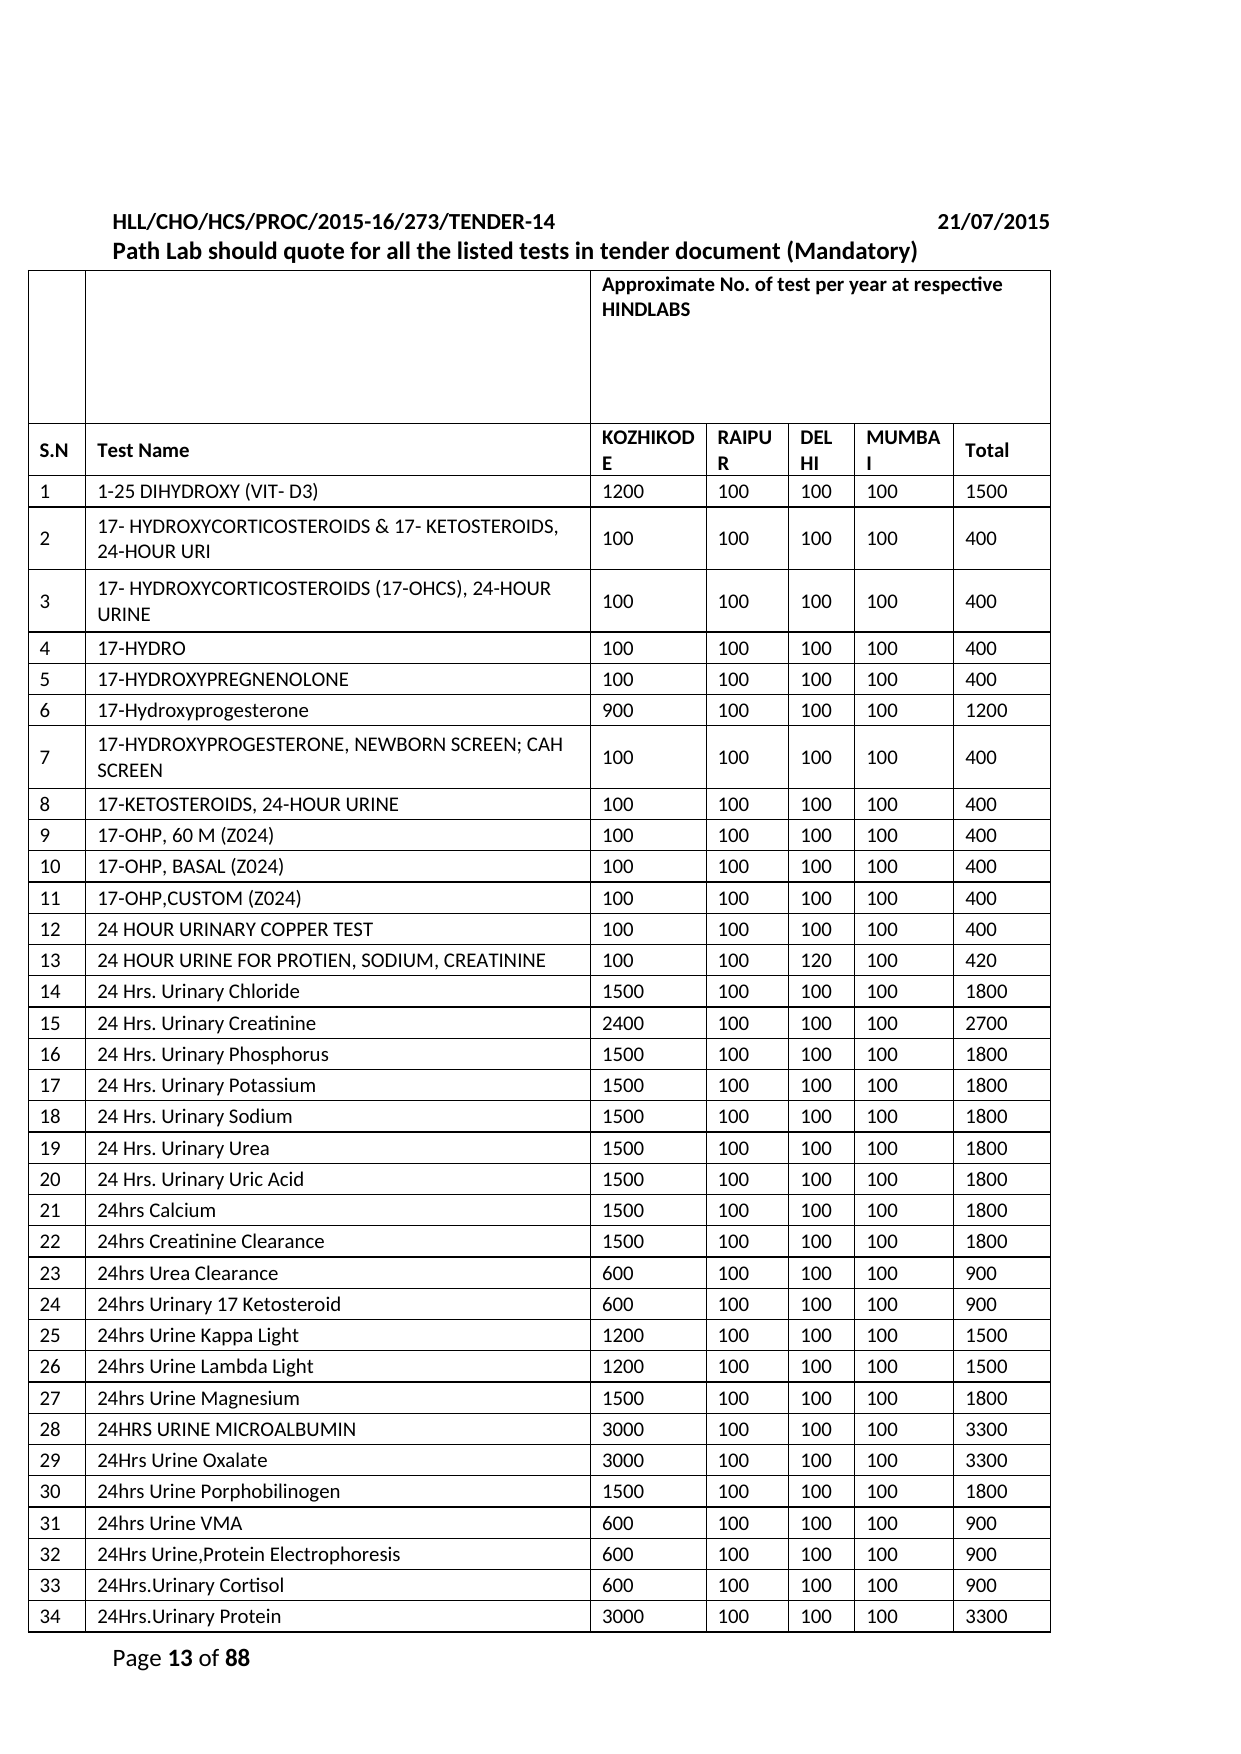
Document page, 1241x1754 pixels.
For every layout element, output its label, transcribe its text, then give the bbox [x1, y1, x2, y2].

table_cell 100 [591, 570, 706, 631]
table_cell 100 [789, 976, 854, 1006]
table_cell 1800 [954, 1195, 1050, 1225]
table_cell 1500 [591, 1226, 706, 1256]
table_cell 100 [707, 1133, 788, 1163]
table_cell 100 [707, 633, 788, 663]
table_cell 100 [855, 633, 953, 663]
table_cell 1800 [954, 1476, 1050, 1506]
table_cell 100 [789, 476, 854, 506]
table_cell 400 [954, 726, 1050, 788]
table_cell 24 Hrs. Urinary Potassium [86, 1070, 590, 1100]
table_cell 1500 [954, 476, 1050, 506]
table_cell 100 [789, 1539, 854, 1569]
table_header [29, 271, 85, 423]
table_cell 24hrs Urinary 17 Ketosteroid [86, 1289, 590, 1319]
table_cell 16 [29, 1039, 85, 1069]
table_cell 100 [855, 570, 953, 631]
table_cell 100 [789, 1476, 854, 1506]
table_cell 100 [855, 1601, 953, 1631]
table_cell 23 [29, 1258, 85, 1288]
table_cell 17-KETOSTEROIDS, 24-HOUR URINE [86, 789, 590, 819]
table_cell 1200 [591, 476, 706, 506]
table_cell 1 [29, 476, 85, 506]
table_cell 100 [789, 1039, 854, 1069]
table_cell 100 [707, 820, 788, 850]
table_cell 900 [954, 1508, 1050, 1538]
table_cell 100 [789, 1445, 854, 1475]
table_cell 3000 [591, 1445, 706, 1475]
table_cell 100 [591, 914, 706, 944]
table_cell 100 [789, 914, 854, 944]
table_cell 2400 [591, 1008, 706, 1038]
table_cell 100 [789, 508, 854, 569]
text Path Lab should quote for all the listed tests in tender document (Mandatory) [112, 235, 1135, 265]
table_cell 100 [855, 851, 953, 881]
table_cell 22 [29, 1226, 85, 1256]
table_cell 100 [789, 1289, 854, 1319]
table_cell 100 [855, 1008, 953, 1038]
table_cell 100 [591, 508, 706, 569]
table_cell 100 [855, 1039, 953, 1069]
table_cell 600 [591, 1570, 706, 1600]
table_cell 600 [591, 1289, 706, 1319]
table_cell 100 [855, 1476, 953, 1506]
table_cell 31 [29, 1508, 85, 1538]
table_cell 100 [789, 1101, 854, 1131]
table_cell 100 [855, 1258, 953, 1288]
table_cell 900 [954, 1258, 1050, 1288]
table_cell 100 [789, 633, 854, 663]
table_cell 100 [707, 1320, 788, 1350]
table_cell 100 [789, 1226, 854, 1256]
table_cell 100 [855, 820, 953, 850]
table_cell 7 [29, 726, 85, 788]
table_cell 2700 [954, 1008, 1050, 1038]
table_cell S.N [29, 424, 85, 475]
table_cell 24Hrs Urine Oxalate [86, 1445, 590, 1475]
table_cell 100 [707, 1039, 788, 1069]
table_cell 420 [954, 945, 1050, 975]
table_cell 100 [707, 695, 788, 725]
table_cell 100 [707, 476, 788, 506]
table_cell 100 [789, 1195, 854, 1225]
table_cell 400 [954, 508, 1050, 569]
table_cell 100 [591, 945, 706, 975]
table_cell 100 [789, 883, 854, 913]
table_cell 100 [855, 1320, 953, 1350]
table_cell 100 [789, 820, 854, 850]
table_cell 24 [29, 1289, 85, 1319]
table_cell 100 [707, 726, 788, 788]
table_cell 100 [707, 1226, 788, 1256]
table_cell 100 [707, 1070, 788, 1100]
table_cell 100 [855, 1195, 953, 1225]
table_cell 100 [855, 1445, 953, 1475]
table_cell 100 [855, 1570, 953, 1600]
table_cell 900 [591, 695, 706, 725]
table_cell 100 [789, 1070, 854, 1100]
table_cell 17-OHP,CUSTOM (Z024) [86, 883, 590, 913]
table_cell 100 [855, 664, 953, 694]
table_cell 100 [707, 1008, 788, 1038]
table_cell 8 [29, 789, 85, 819]
table_cell 100 [789, 570, 854, 631]
table_cell 100 [707, 945, 788, 975]
table_cell 100 [855, 1070, 953, 1100]
table_cell 100 [591, 664, 706, 694]
table_cell 3000 [591, 1414, 706, 1444]
table_cell 24 Hrs. Urinary Phosphorus [86, 1039, 590, 1069]
table_cell 1800 [954, 976, 1050, 1006]
table_cell 24hrs Urine Lambda Light [86, 1351, 590, 1381]
table_cell 1800 [954, 1383, 1050, 1413]
table_cell 17-OHP, BASAL (Z024) [86, 851, 590, 881]
table_cell 100 [789, 1414, 854, 1444]
table_cell 34 [29, 1601, 85, 1631]
table_cell 1500 [591, 976, 706, 1006]
table_cell 100 [591, 883, 706, 913]
table_cell RAIPUR [707, 424, 788, 475]
table_cell 100 [789, 1008, 854, 1038]
table_cell 100 [591, 633, 706, 663]
table_cell 400 [954, 664, 1050, 694]
table_cell 1-25 DIHYDROXY (VIT- D3) [86, 476, 590, 506]
table_cell 1800 [954, 1070, 1050, 1100]
table_cell 100 [789, 1570, 854, 1600]
table_cell 100 [707, 1445, 788, 1475]
table_cell 100 [707, 664, 788, 694]
table_cell 19 [29, 1133, 85, 1163]
table_cell 100 [855, 1289, 953, 1319]
table_cell 100 [789, 789, 854, 819]
table_cell 29 [29, 1445, 85, 1475]
table_cell 17- HYDROXYCORTICOSTEROIDS (17-OHCS), 24-HOUR URINE [86, 570, 590, 631]
table_cell 20 [29, 1164, 85, 1194]
table_cell KOZHIKODE [591, 424, 706, 475]
table_cell 900 [954, 1539, 1050, 1569]
table_cell 100 [789, 695, 854, 725]
table_cell 24hrs Urine Kappa Light [86, 1320, 590, 1350]
table_cell 24 Hrs. Urinary Urea [86, 1133, 590, 1163]
table_cell Test Name [86, 424, 590, 475]
table_cell 17 [29, 1070, 85, 1100]
table_cell 5 [29, 664, 85, 694]
table_cell 100 [855, 1383, 953, 1413]
table_cell 3300 [954, 1601, 1050, 1631]
table_cell 100 [707, 1101, 788, 1131]
table_cell 100 [855, 476, 953, 506]
table_cell 24Hrs Urine,Protein Electrophoresis [86, 1539, 590, 1569]
table_cell 17-Hydroxyprogesterone [86, 695, 590, 725]
table_cell 1500 [591, 1101, 706, 1131]
table_cell 100 [707, 1164, 788, 1194]
table_cell 100 [855, 695, 953, 725]
table_cell 17- HYDROXYCORTICOSTEROIDS & 17- KETOSTEROIDS, 24-HOUR URI [86, 508, 590, 569]
table_cell 6 [29, 695, 85, 725]
table_cell 100 [855, 508, 953, 569]
table_cell 15 [29, 1008, 85, 1038]
table_cell 24hrs Urine Magnesium [86, 1383, 590, 1413]
table_cell 100 [789, 664, 854, 694]
table_cell 24Hrs.Urinary Cortisol [86, 1570, 590, 1600]
table_cell 1500 [954, 1351, 1050, 1381]
table_cell 3300 [954, 1445, 1050, 1475]
table_cell 24hrs Urea Clearance [86, 1258, 590, 1288]
table_cell 24Hrs.Urinary Protein [86, 1601, 590, 1631]
table_cell 100 [707, 1508, 788, 1538]
table_cell 1800 [954, 1039, 1050, 1069]
table_cell Total [954, 424, 1050, 475]
table_cell 17-OHP, 60 M (Z024) [86, 820, 590, 850]
table_cell 600 [591, 1539, 706, 1569]
table_cell 26 [29, 1351, 85, 1381]
table_cell 3300 [954, 1414, 1050, 1444]
table_cell DELHI [789, 424, 854, 475]
table_cell 100 [707, 1258, 788, 1288]
table_cell 1800 [954, 1164, 1050, 1194]
table_cell 21 [29, 1195, 85, 1225]
table_cell 100 [855, 789, 953, 819]
table_cell 24HRS URINE MICROALBUMIN [86, 1414, 590, 1444]
table_cell 400 [954, 914, 1050, 944]
table_cell 400 [954, 633, 1050, 663]
table_cell 100 [707, 851, 788, 881]
table_cell 24hrs Calcium [86, 1195, 590, 1225]
table_cell 120 [789, 945, 854, 975]
table_cell 400 [954, 570, 1050, 631]
table_cell 100 [591, 726, 706, 788]
table_cell 100 [855, 883, 953, 913]
table_cell 17-HYDROXYPREGNENOLONE [86, 664, 590, 694]
table_cell 24 HOUR URINARY COPPER TEST [86, 914, 590, 944]
table_cell 100 [789, 1383, 854, 1413]
table_cell 17-HYDRO [86, 633, 590, 663]
table_cell 100 [789, 1258, 854, 1288]
table_cell 400 [954, 820, 1050, 850]
table_cell 100 [789, 1601, 854, 1631]
table_cell 100 [855, 945, 953, 975]
table_cell 100 [789, 1508, 854, 1538]
table_cell 1800 [954, 1101, 1050, 1131]
table_cell 24 HOUR URINE FOR PROTIEN, SODIUM, CREATININE [86, 945, 590, 975]
table_cell 100 [707, 976, 788, 1006]
table_cell 1500 [954, 1320, 1050, 1350]
table_cell 30 [29, 1476, 85, 1506]
table_cell 100 [707, 508, 788, 569]
table_cell 100 [789, 726, 854, 788]
table_header Approximate No. of test per year at respective HINDLABS [591, 271, 1050, 423]
table_cell 100 [707, 1195, 788, 1225]
table_cell 100 [855, 1164, 953, 1194]
table_cell 1500 [591, 1383, 706, 1413]
table_cell 100 [707, 1539, 788, 1569]
table_cell 900 [954, 1289, 1050, 1319]
table_cell 1500 [591, 1164, 706, 1194]
table_cell 100 [855, 1133, 953, 1163]
table_cell 1800 [954, 1133, 1050, 1163]
table_cell 100 [707, 1601, 788, 1631]
table_cell 1500 [591, 1476, 706, 1506]
table_cell 10 [29, 851, 85, 881]
table_cell 25 [29, 1320, 85, 1350]
table_header [86, 271, 590, 423]
table_cell 100 [855, 1226, 953, 1256]
table_cell 18 [29, 1101, 85, 1131]
table_cell 100 [855, 1414, 953, 1444]
table_cell 600 [591, 1258, 706, 1288]
table_cell 100 [789, 1320, 854, 1350]
table_cell 400 [954, 883, 1050, 913]
table_cell 100 [855, 1539, 953, 1569]
table_cell 100 [707, 1570, 788, 1600]
table_cell MUMBAI [855, 424, 953, 475]
table_cell 100 [789, 1133, 854, 1163]
table_cell 24hrs Creatinine Clearance [86, 1226, 590, 1256]
table_cell 100 [707, 883, 788, 913]
table_cell 100 [591, 820, 706, 850]
table_cell 100 [855, 914, 953, 944]
table_cell 400 [954, 789, 1050, 819]
table_cell 1800 [954, 1226, 1050, 1256]
table_cell 100 [855, 1101, 953, 1131]
table_cell 1200 [954, 695, 1050, 725]
table_cell 24hrs Urine Porphobilinogen [86, 1476, 590, 1506]
table_cell 100 [855, 1351, 953, 1381]
table_cell 33 [29, 1570, 85, 1600]
table_cell 100 [855, 726, 953, 788]
table_cell 100 [707, 1383, 788, 1413]
table_cell 100 [855, 1508, 953, 1538]
table_cell 3000 [591, 1601, 706, 1631]
table_cell 1500 [591, 1070, 706, 1100]
table_cell 1500 [591, 1195, 706, 1225]
table_cell 400 [954, 851, 1050, 881]
table_cell 14 [29, 976, 85, 1006]
table_cell 100 [707, 789, 788, 819]
table_cell 24 Hrs. Urinary Creatinine [86, 1008, 590, 1038]
table_cell 1500 [591, 1133, 706, 1163]
table_cell 9 [29, 820, 85, 850]
table_cell 2 [29, 508, 85, 569]
table_cell 24 Hrs. Urinary Uric Acid [86, 1164, 590, 1194]
table_cell 3 [29, 570, 85, 631]
table_cell 17-HYDROXYPROGESTERONE, NEWBORN SCREEN; CAH SCREEN [86, 726, 590, 788]
table_cell 100 [707, 1476, 788, 1506]
table_cell 900 [954, 1570, 1050, 1600]
table_cell 100 [789, 1164, 854, 1194]
table_cell 100 [855, 976, 953, 1006]
table_cell 100 [707, 1414, 788, 1444]
table_cell 24hrs Urine VMA [86, 1508, 590, 1538]
table_cell 1200 [591, 1320, 706, 1350]
table_cell 24 Hrs. Urinary Sodium [86, 1101, 590, 1131]
table_cell 100 [707, 914, 788, 944]
table_cell 100 [789, 851, 854, 881]
table_cell 13 [29, 945, 85, 975]
table_cell 100 [707, 1351, 788, 1381]
table_cell 100 [591, 789, 706, 819]
table_cell 4 [29, 633, 85, 663]
table_cell 12 [29, 914, 85, 944]
table_cell 28 [29, 1414, 85, 1444]
table_cell 1500 [591, 1039, 706, 1069]
table_cell 11 [29, 883, 85, 913]
table_cell 32 [29, 1539, 85, 1569]
table_cell 1200 [591, 1351, 706, 1381]
table_cell 24 Hrs. Urinary Chloride [86, 976, 590, 1006]
table_cell 100 [707, 570, 788, 631]
table_cell 100 [707, 1289, 788, 1319]
table_cell 100 [591, 851, 706, 881]
table_cell 600 [591, 1508, 706, 1538]
table_cell 27 [29, 1383, 85, 1413]
table_cell 100 [789, 1351, 854, 1381]
